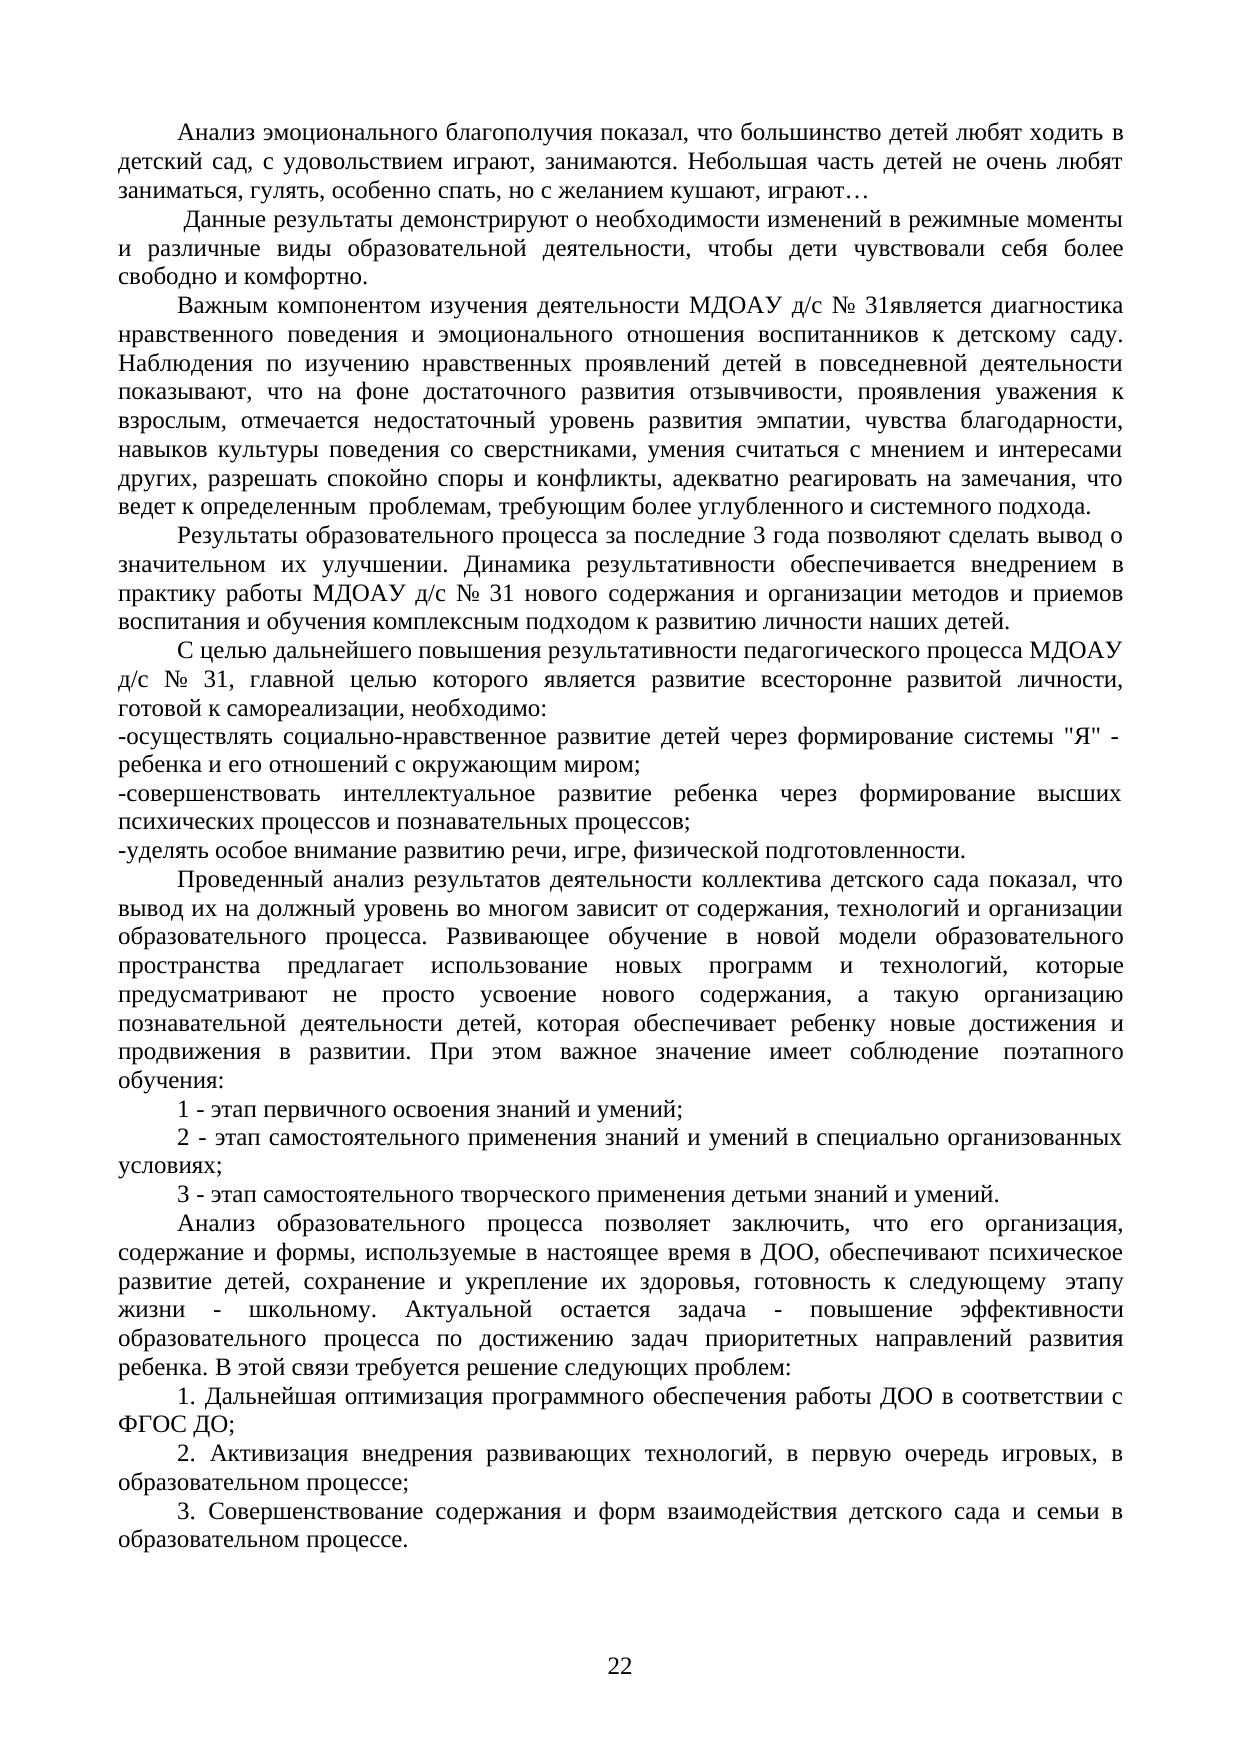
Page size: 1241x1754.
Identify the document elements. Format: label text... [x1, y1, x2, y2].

list - этап самостоятельного применения знаний и умений в специально организованных условиях; [118, 1123, 1123, 1179]
list Совершенствование содержания и форм взаимодействия детского сада и семьи в образовательном процессе. [118, 1496, 1124, 1553]
text Анализ образовательного процесса позволяет заключить, что его организация, содержание и формы, используемые в настоящее время в ДОО, обеспечивают психическое развитие детей, сохранение и укрепление их здоровья, готовность к следующему этапу жизни - школьному. Актуальной остается задача - повышение эффективности образовательного процесса по достижению задач приоритетных направлений развития ребенка. В этой связи требуется решение следующих проблем: [118, 1208, 1124, 1381]
text Данные результаты демонстрируют о необходимости изменений в режимные моменты и различные виды образовательной деятельности, чтобы дети чувствовали себя более свободно и комфортно. [118, 204, 1123, 290]
list Активизация внедрения развивающих технологий, в первую очередь игровых, в образовательном процессе; [118, 1438, 1123, 1496]
text -осуществлять социально-нравственное развитие детей через формирование системы "Я" - ребенка и его отношений с окружающим миром; [118, 722, 1124, 778]
text -уделять особое внимание развитию речи, игре, физической подготовленности. [118, 835, 1213, 864]
text -совершенствовать интеллектуальное развитие ребенка через формирование высших психических процессов и познавательных процессов; [118, 778, 1123, 835]
text Результаты образовательного процесса за последние 3 года позволяют сделать вывод о значительном их улучшении. Динамика результативности обеспечивается внедрением в практику работы МДОАУ д/с № 31 нового содержания и организации методов и приемов воспитания и обучения комплексным подходом к развитию личности наших детей. [118, 520, 1124, 635]
list Дальнейшая оптимизация программного обеспечения работы ДОО в соответствии с ФГОС ДО; [118, 1381, 1123, 1438]
list - этап первичного освоения знаний и умений; [177, 1094, 1213, 1123]
text Проведенный анализ результатов деятельности коллектива детского сада показал, что вывод их на должный уровень во многом зависит от содержания, технологий и организации образовательного процесса. Развивающее обучение в новой модели образовательного пространства предлагает использование новых программ и технологий, которые предусматривают не просто усвоение нового содержания, а такую организацию познавательной деятельности детей, которая обеспечивает ребенку новые достижения и продвижения в развитии. При этом важное значение имеет соблюдение поэтапного обучения: [118, 864, 1124, 1094]
list - этап самостоятельного творческого применения детьми знаний и умений. [177, 1180, 1213, 1208]
text С целью дальнейшего повышения результативности педагогического процесса МДОАУ д/с № 31, главной целью которого является развитие всесторонне развитой личности, готовой к самореализации, необходимо: [118, 635, 1123, 721]
text Важным компонентом изучения деятельности МДОАУ д/с № 31является диагностика нравственного поведения и эмоционального отношения воспитанников к детскому саду. Наблюдения по изучению нравственных проявлений детей в повседневной деятельности показывают, что на фоне достаточного развития отзывчивости, проявления уважения к взрослым, отмечается недостаточный уровень развития эмпатии, чувства благодарности, навыков культуры поведения со сверстниками, умения считаться с мнением и интересами других, разрешать спокойно споры и конфликты, адекватно реагировать на замечания, что ведет к определенным проблемам, требующим более углубленного и системного подхода. [118, 290, 1124, 520]
text Анализ эмоционального благополучия показал, что большинство детей любят ходить в детский сад, с удовольствием играют, занимаются. Небольшая часть детей не очень любят заниматься, гулять, особенно спать, но с желанием кушают, играют… [118, 117, 1123, 203]
